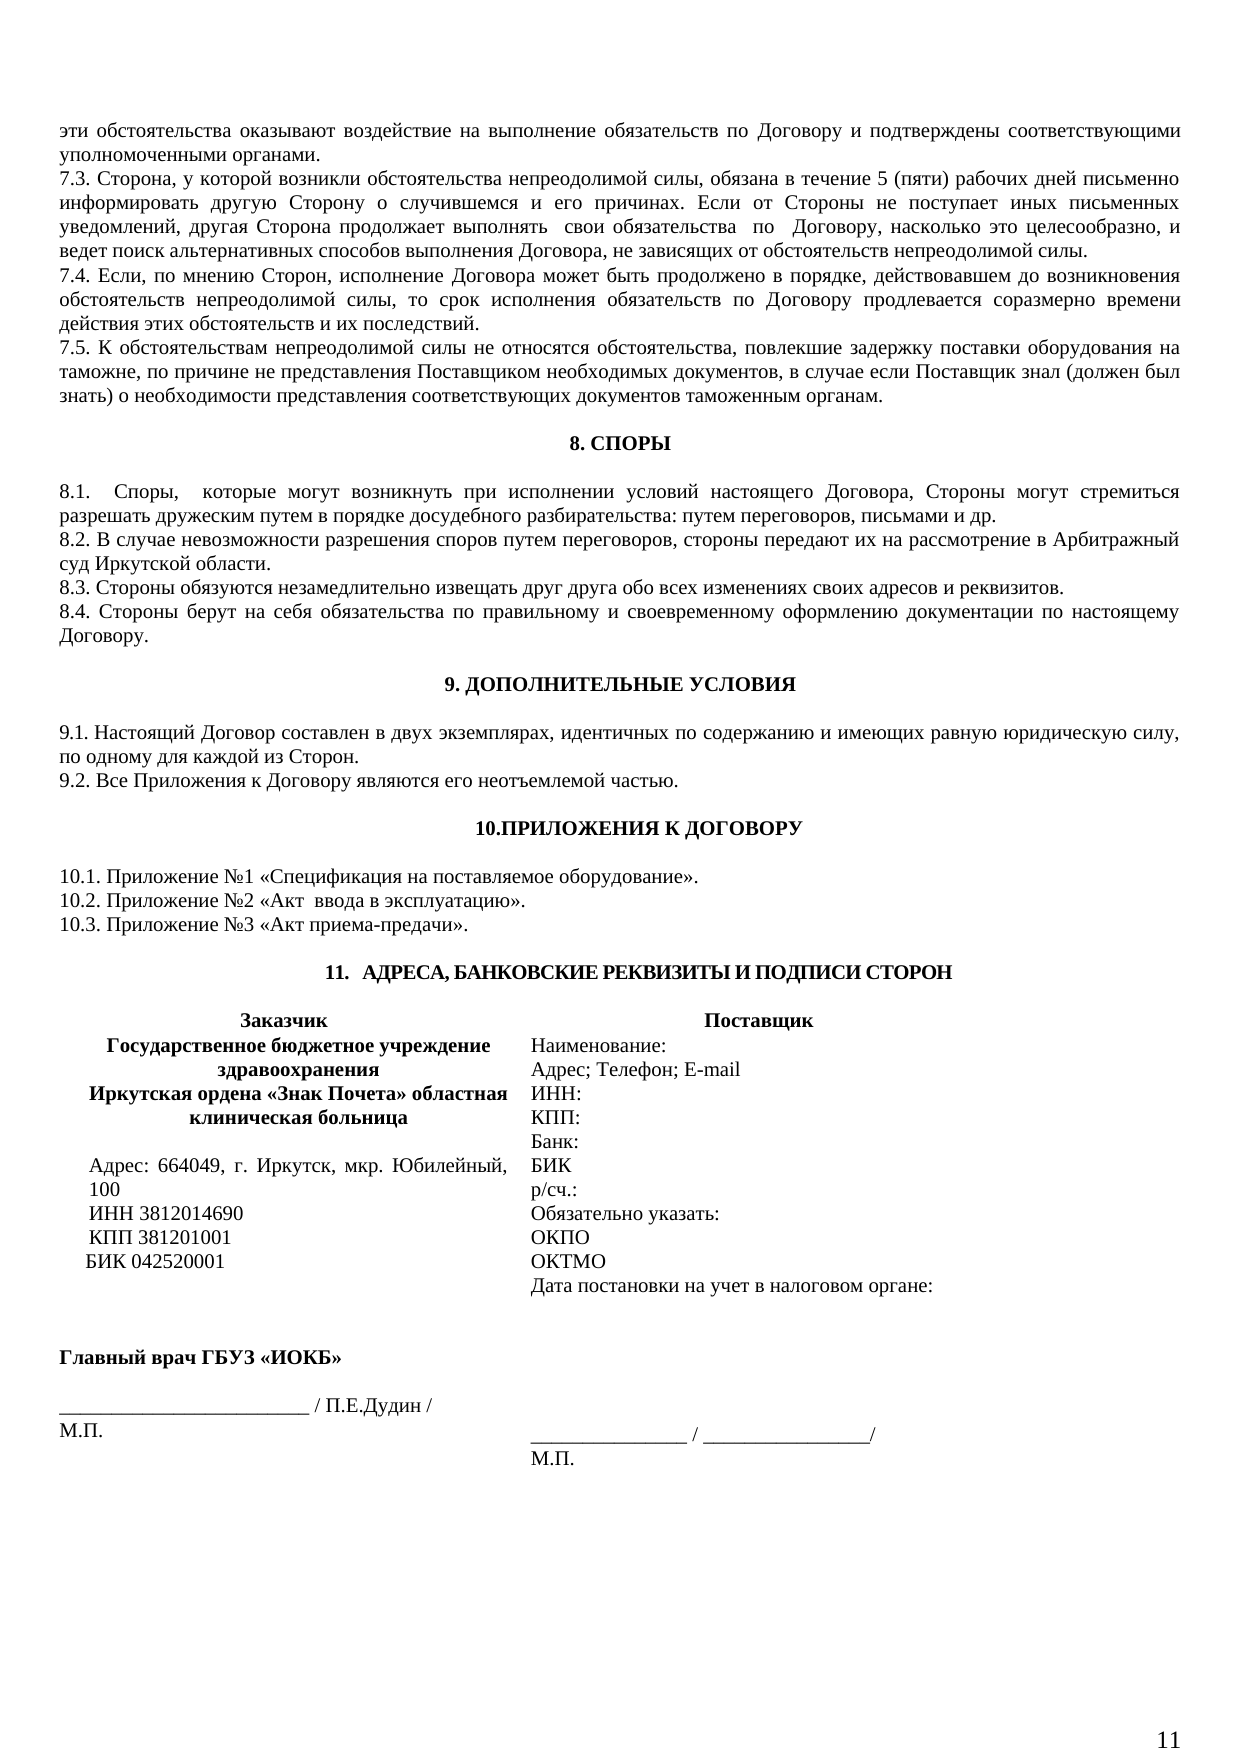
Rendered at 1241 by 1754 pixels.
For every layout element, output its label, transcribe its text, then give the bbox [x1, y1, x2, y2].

text 10.ПРИЛОЖЕНИЯ К ДОГОВОРУ [97, 816, 1181, 840]
table_header Заказчик [48, 1009, 519, 1032]
text 7.3. Сторона, у которой возникли обстоятельства непреодолимой силы, обязана в течение 5 (пяти) рабочих дней письменно информировать другую Сторону о случившемся и его причинах. Если от Стороны не поступает иных письменных уведомлений, другая Сторона продолжает выполнять свои обязательства по Договору, насколько это целесообразно, и ведет поиск альтернативных способов выполнения Договора, не зависящих от обстоятельств непреодолимой силы. [59, 166, 1181, 262]
text 10.3. Приложение №3 «Акт приема-предачи». [59, 912, 1181, 936]
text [59, 118, 1181, 166]
text 7.4. Если, по мнению Сторон, исполнение Договора может быть продолжено в порядке, действовавшем до возникновения обстоятельств непреодолимой силы, то срок исполнения обязательств по Договору продлевается соразмерно времени действия этих обстоятельств и их последствий. [59, 262, 1181, 335]
text 8.1. Споры, которые могут возникнуть при исполнении условий настоящего Договора, Стороны могут стремиться разрешать дружеским путем в порядке досудебного разбирательства: путем переговоров, письмами и др. [59, 479, 1181, 527]
table_header Поставщик [519, 1009, 998, 1032]
table_cell Наименование: Адрес; Телефон; E-mail ИНН: КПП: Банк: БИК р/сч.: Обязательно указать: ОКПО ОКТМО Дата постановки на учет в налоговом органе: _______________ / ________________/ М.П. [519, 1033, 998, 1559]
list АДРЕСА, БАНКОВСКИЕ РЕКВИЗИТЫ И ПОДПИСИ СТОРОН [97, 960, 1181, 984]
text 7.5. К обстоятельствам непреодолимой силы не относятся обстоятельства, повлекшие задержку поставки оборудования на таможне, по причине не представления Поставщиком необходимых документов, в случае если Поставщик знал (должен был знать) о необходимости представления соответствующих документов таможенным органам. [59, 335, 1181, 407]
text 8.4. Стороны берут на себя обязательства по правильному и своевременному оформлению документации по настоящему Договору. [59, 599, 1181, 647]
text 8. СПОРЫ [59, 431, 1181, 455]
text 9.1. Настоящий Договор составлен в двух экземплярах, идентичных по содержанию и имеющих равную юридическую силу, по одному для каждой из Сторон. [59, 720, 1181, 768]
text 8.2. В случае невозможности разрешения споров путем переговоров, стороны передают их на рассмотрение в Арбитражный суд Иркутской области. [59, 527, 1181, 575]
table_cell Государственное бюджетное учреждение здравоохранения Иркутская ордена «Знак Почета» областная клиническая больница Адрес: . Иркутск, мкр. Юбилейный, 100 ИНН 3812014690 КПП 381201001 БИК 042520001 Главный врач ГБУЗ «ИОКБ» ________________________ / П.Е.Дудин / М.П. [48, 1033, 519, 1559]
text 9. ДОПОЛНИТЕЛЬНЫЕ УСЛОВИЯ [59, 672, 1181, 696]
text 10.2. Приложение №2 «Акт ввода в эксплуатацию». [59, 888, 1181, 912]
text 10.1. Приложение №1 «Спецификация на поставляемое оборудование». [59, 864, 1181, 888]
text 9.2. Все Приложения к Договору являются его неотъемлемой частью. [59, 768, 1181, 792]
text 8.3. Стороны обязуются незамедлительно извещать друг друга обо всех изменениях своих адресов и реквизитов. [59, 575, 1181, 599]
